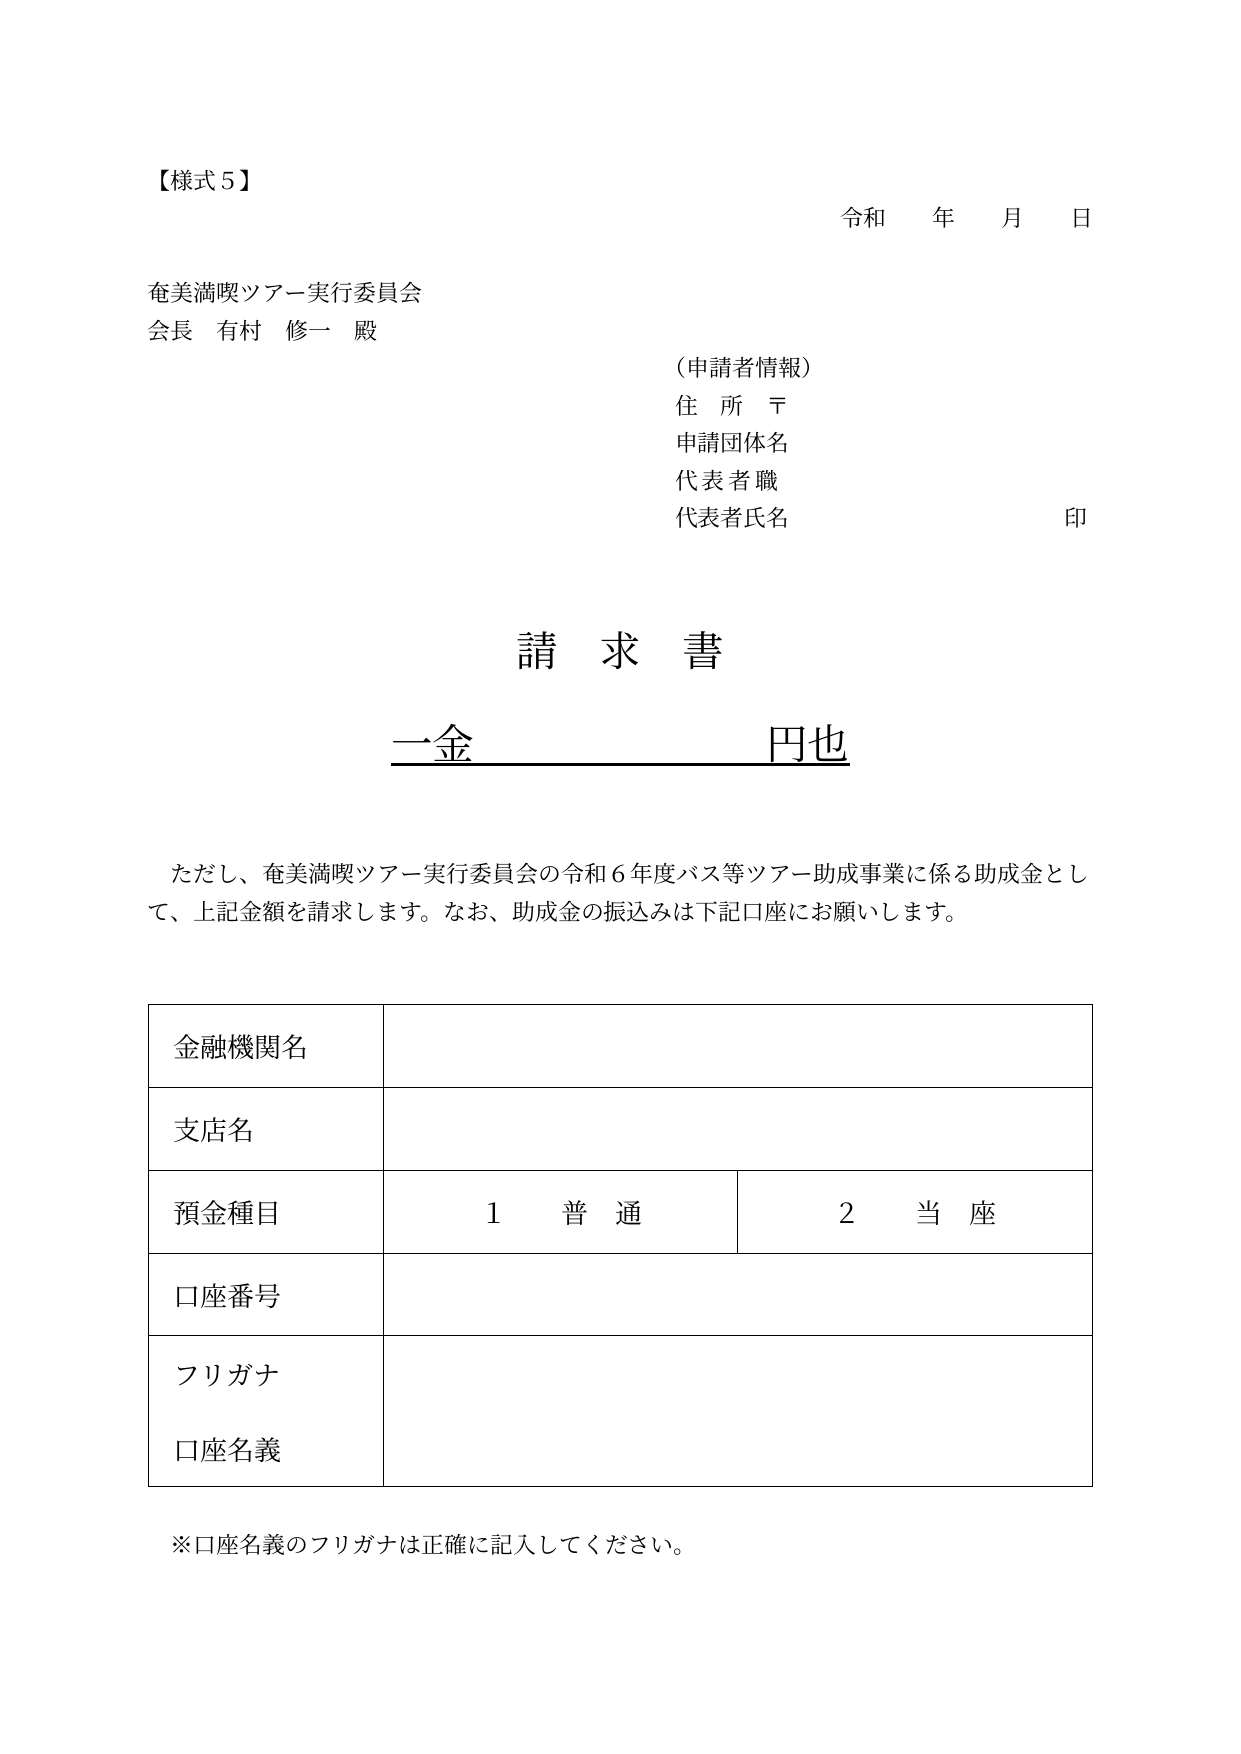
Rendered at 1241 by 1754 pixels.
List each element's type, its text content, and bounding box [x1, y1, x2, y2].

table_cell [384, 1088, 1092, 1170]
table_cell １ 普 通 [384, 1171, 737, 1252]
text 一金 円也 [148, 704, 1092, 779]
text ただし、奄美満喫ツアー実行委員会の令和６年度バス等ツアー助成事業に係る助成金として、上記金額を請求します。なお、助成金の振込みは下記口座にお願いします。 [148, 854, 1092, 929]
table_cell [384, 1336, 1092, 1486]
table_cell フリガナ 口座名義 [149, 1336, 383, 1486]
table_cell [384, 1254, 1092, 1335]
text 奄美満喫ツアー実行委員会 [148, 273, 1092, 311]
text 申請団体名 [148, 423, 1092, 461]
table_cell 預金種目 [149, 1171, 383, 1252]
text ※口座名義のフリガナは正確に記入してください。 [148, 1525, 1092, 1562]
text 代表者氏名 印 [148, 498, 1092, 536]
text 請 求 書 [148, 611, 1092, 686]
text 代表者職 [148, 461, 1092, 498]
text 会長 有村 修一 殿 [148, 311, 1092, 348]
table_header [384, 1005, 1092, 1087]
table_header 金融機関名 [149, 1005, 383, 1087]
table_cell ２ 当 座 [738, 1171, 1092, 1252]
text （申請者情報） [148, 348, 1092, 386]
table_cell 支店名 [149, 1088, 383, 1170]
table_cell 口座番号 [149, 1254, 383, 1335]
text 令和 年 月 日 [148, 198, 1092, 236]
text 住 所 〒 [148, 386, 1092, 423]
text 【様式５】 [148, 161, 1092, 198]
